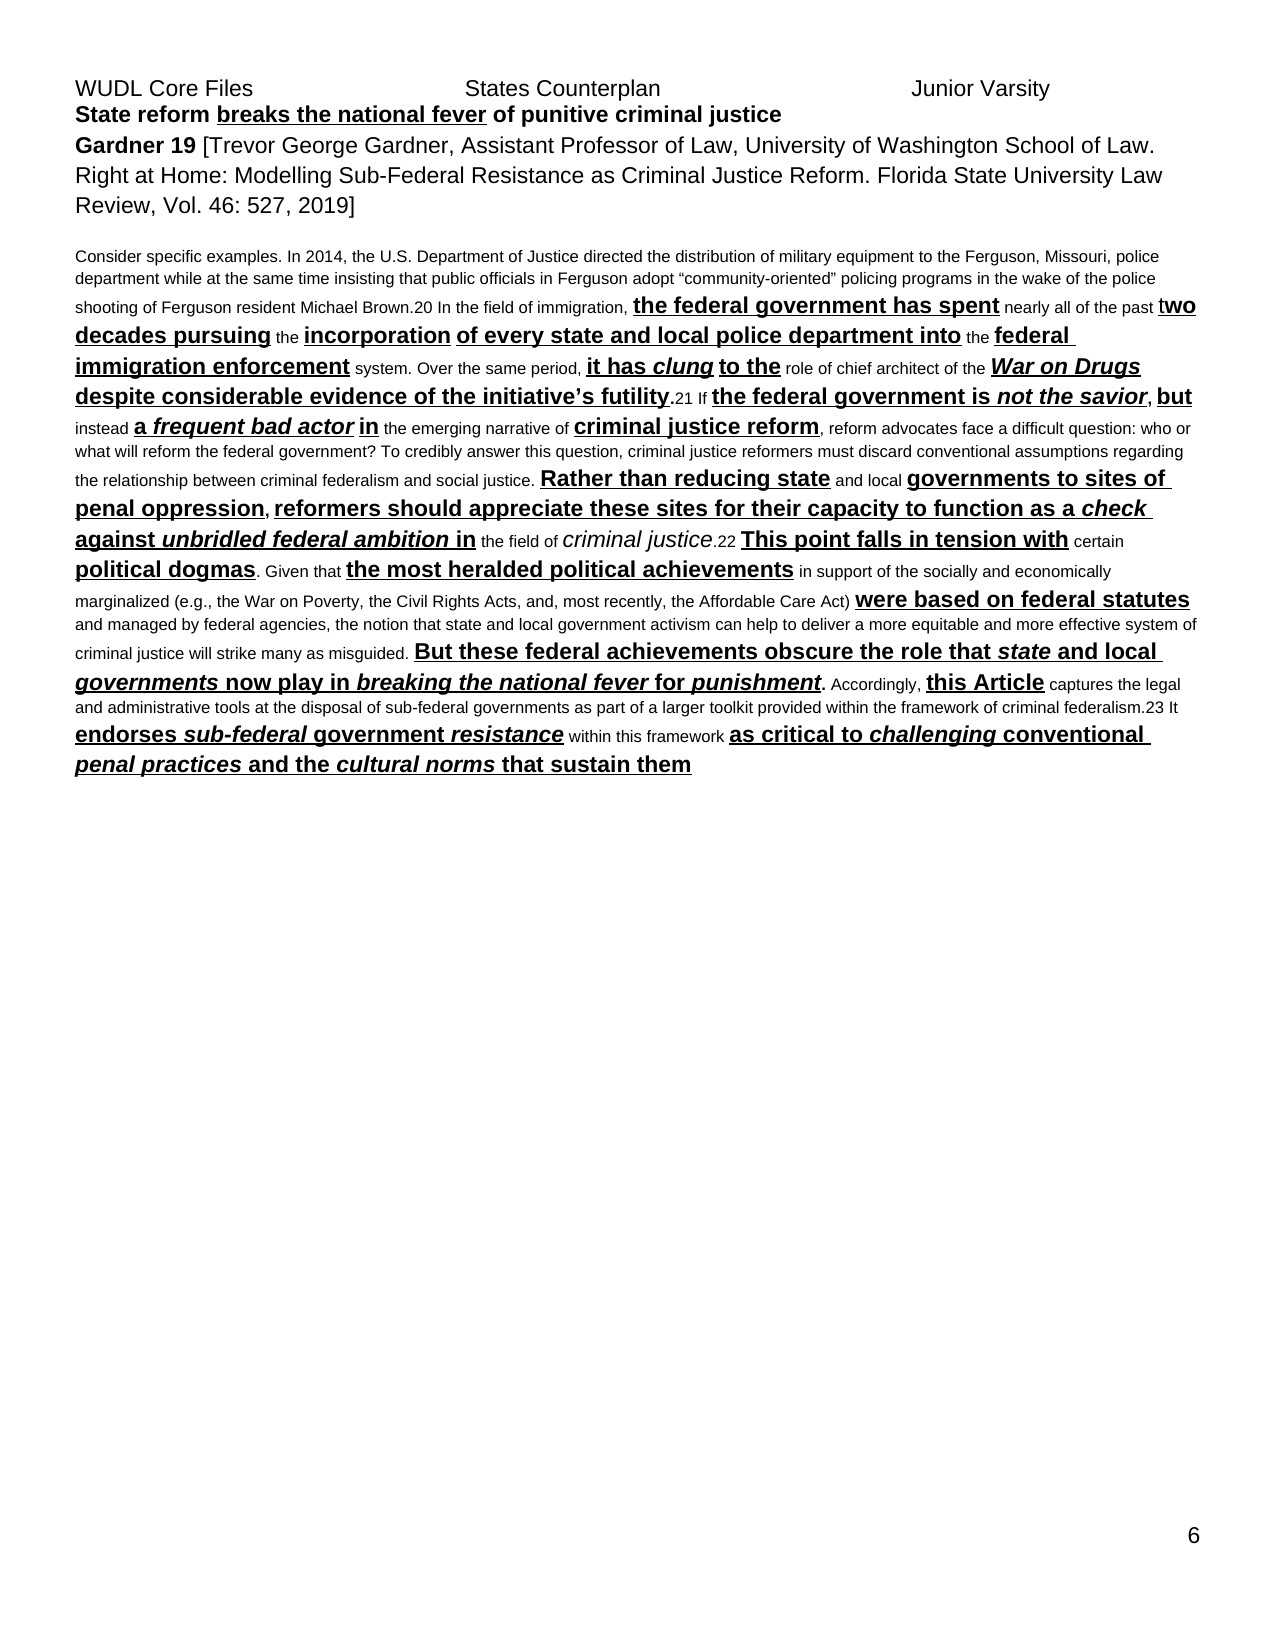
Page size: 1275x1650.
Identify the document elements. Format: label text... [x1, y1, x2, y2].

text State reform breaks the national fever of punitive criminal justice [75, 101, 1200, 128]
text Consider specific examples. In 2014, the U.S. Department of Justice directed the distribution of military equipment to the Ferguson, Missouri, police department while at the same time insisting that public officials in Ferguson adopt “community-oriented” policing programs in the wake of the police shooting of Ferguson resident Michael Brown.20 In the field of immigration, the federal government has spent nearly all of the past two decades pursuing the incorporation of every state and local police department into the federal immigration enforcement system. Over the same period, it has clung to the role of chief architect of the War on Drugs despite considerable evidence of the initiative’s futility.21 If the federal government is not the savior, but instead a frequent bad actor in the emerging narrative of criminal justice reform, reform advocates face a difficult question: who or what will reform the federal government? To credibly answer this question, criminal justice reformers must discard conventional assumptions regarding the relationship between criminal federalism and social justice. Rather than reducing state and local governments to sites of penal oppression, reformers should appreciate these sites for their capacity to function as a check against unbridled federal ambition in the field of criminal justice.22 This point falls in tension with certain political dogmas. Given that the most heralded political achievements in support of the socially and economically marginalized (e.g., the War on Poverty, the Civil Rights Acts, and, most recently, the Affordable Care Act) were based on federal statutes and managed by federal agencies, the notion that state and local government activism can help to deliver a more equitable and more effective system of criminal justice will strike many as misguided. But these federal achievements obscure the role that state and local governments now play in breaking the national fever for punishment. Accordingly, this Article captures the legal and administrative tools at the disposal of sub-federal governments as part of a larger toolkit provided within the framework of criminal federalism.23 It endorses sub-federal government resistance within this framework as critical to challenging conventional penal practices and the cultural norms that sustain them [75, 247, 1200, 777]
text Gardner 19 [Trevor George Gardner, Assistant Professor of Law, University of Washington School of Law. Right at Home: Modelling Sub-Federal Resistance as Criminal Justice Reform. Florida State University Law Review, Vol. 46: 527, 2019] [75, 132, 1200, 218]
